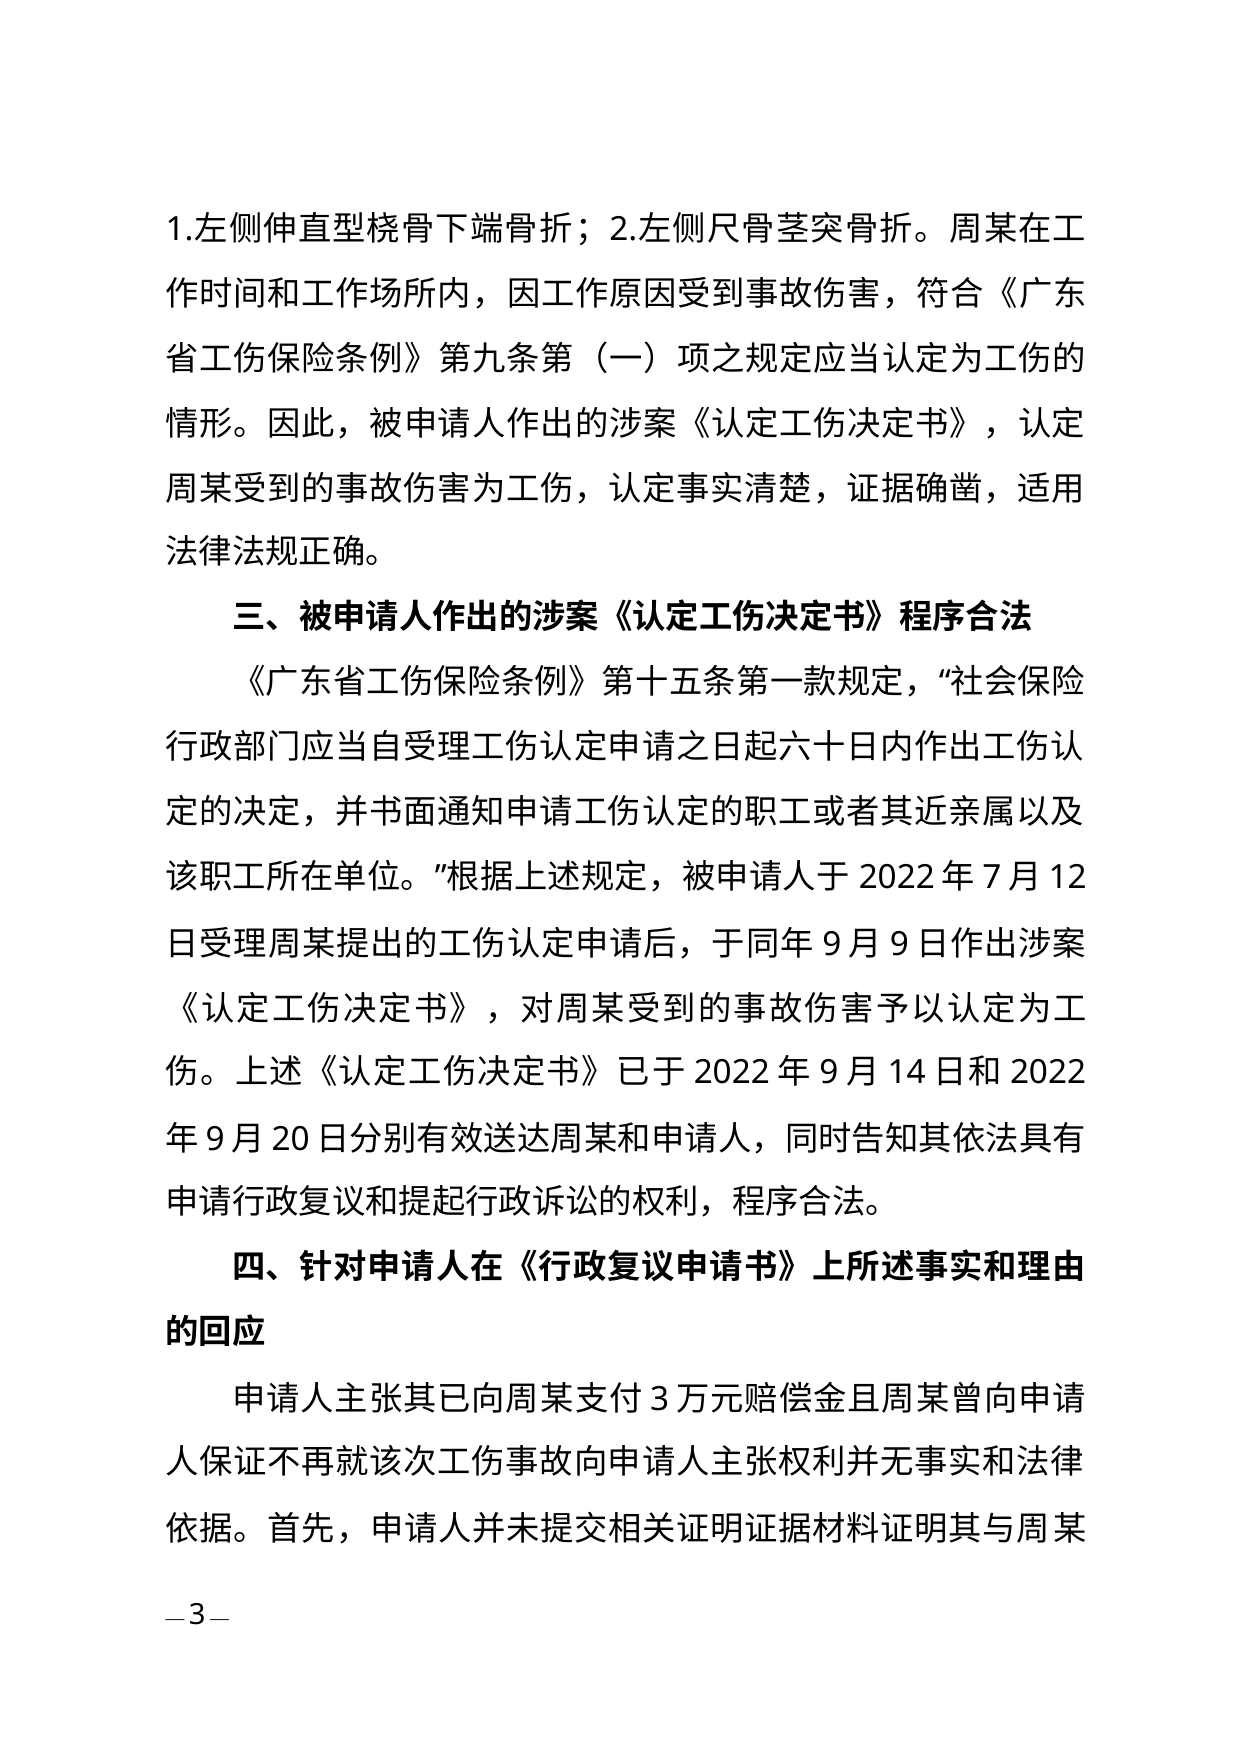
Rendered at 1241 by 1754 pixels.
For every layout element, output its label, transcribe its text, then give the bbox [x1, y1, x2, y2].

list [165, 1363, 1087, 1558]
text 三、被申请人作出的涉案《认定工伤决定书》程序合法 [165, 583, 1087, 648]
list 《广东省工伤保险条例》第十五条第一款规定，“社会保险行政部门应当自受理工伤认定申请之日起六十日内作出工伤认定的决定，并书面通知申请工伤认定的职工或者其近亲属以及该职工所在单位。”根据上述规定，被申请人于2022年7月12日受理周某提出的工伤认定申请后，于同年9月9日作出涉案《认定工伤决定书》，对周某受到的事故伤害予以认定为工伤。上述《认定工伤决定书》已于2022年9月14日和2022年9月20日分别有效送达周某和申请人，同时告知其依法具有申请行政复议和提起行政诉讼的权利，程序合法。 [165, 648, 1087, 1233]
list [165, 193, 1087, 583]
list 针对申请人在《行政复议申请书》上所述事实和理由的回应 [165, 1233, 1087, 1363]
